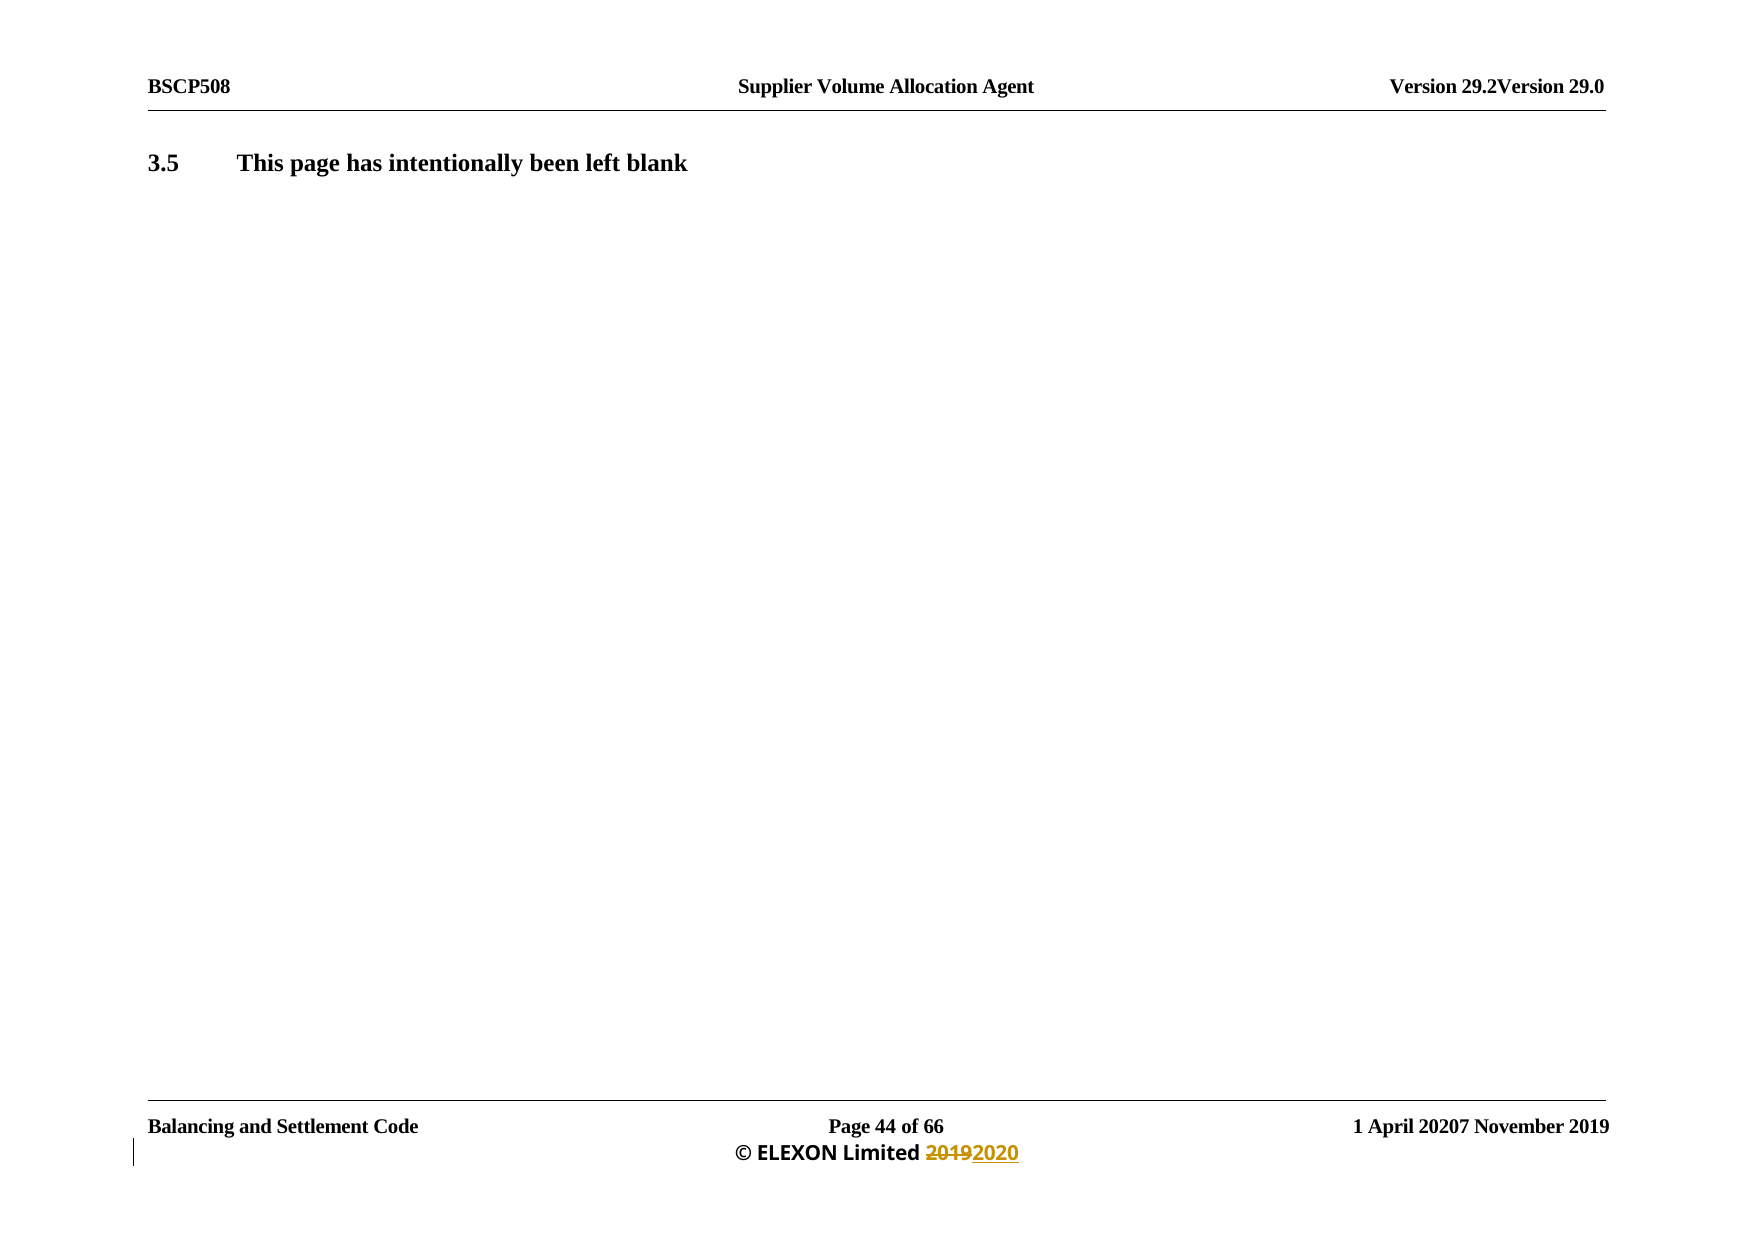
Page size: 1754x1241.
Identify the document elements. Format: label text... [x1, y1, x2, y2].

subtitle 3.5 This page has intentionally been left blank [148, 148, 1606, 176]
